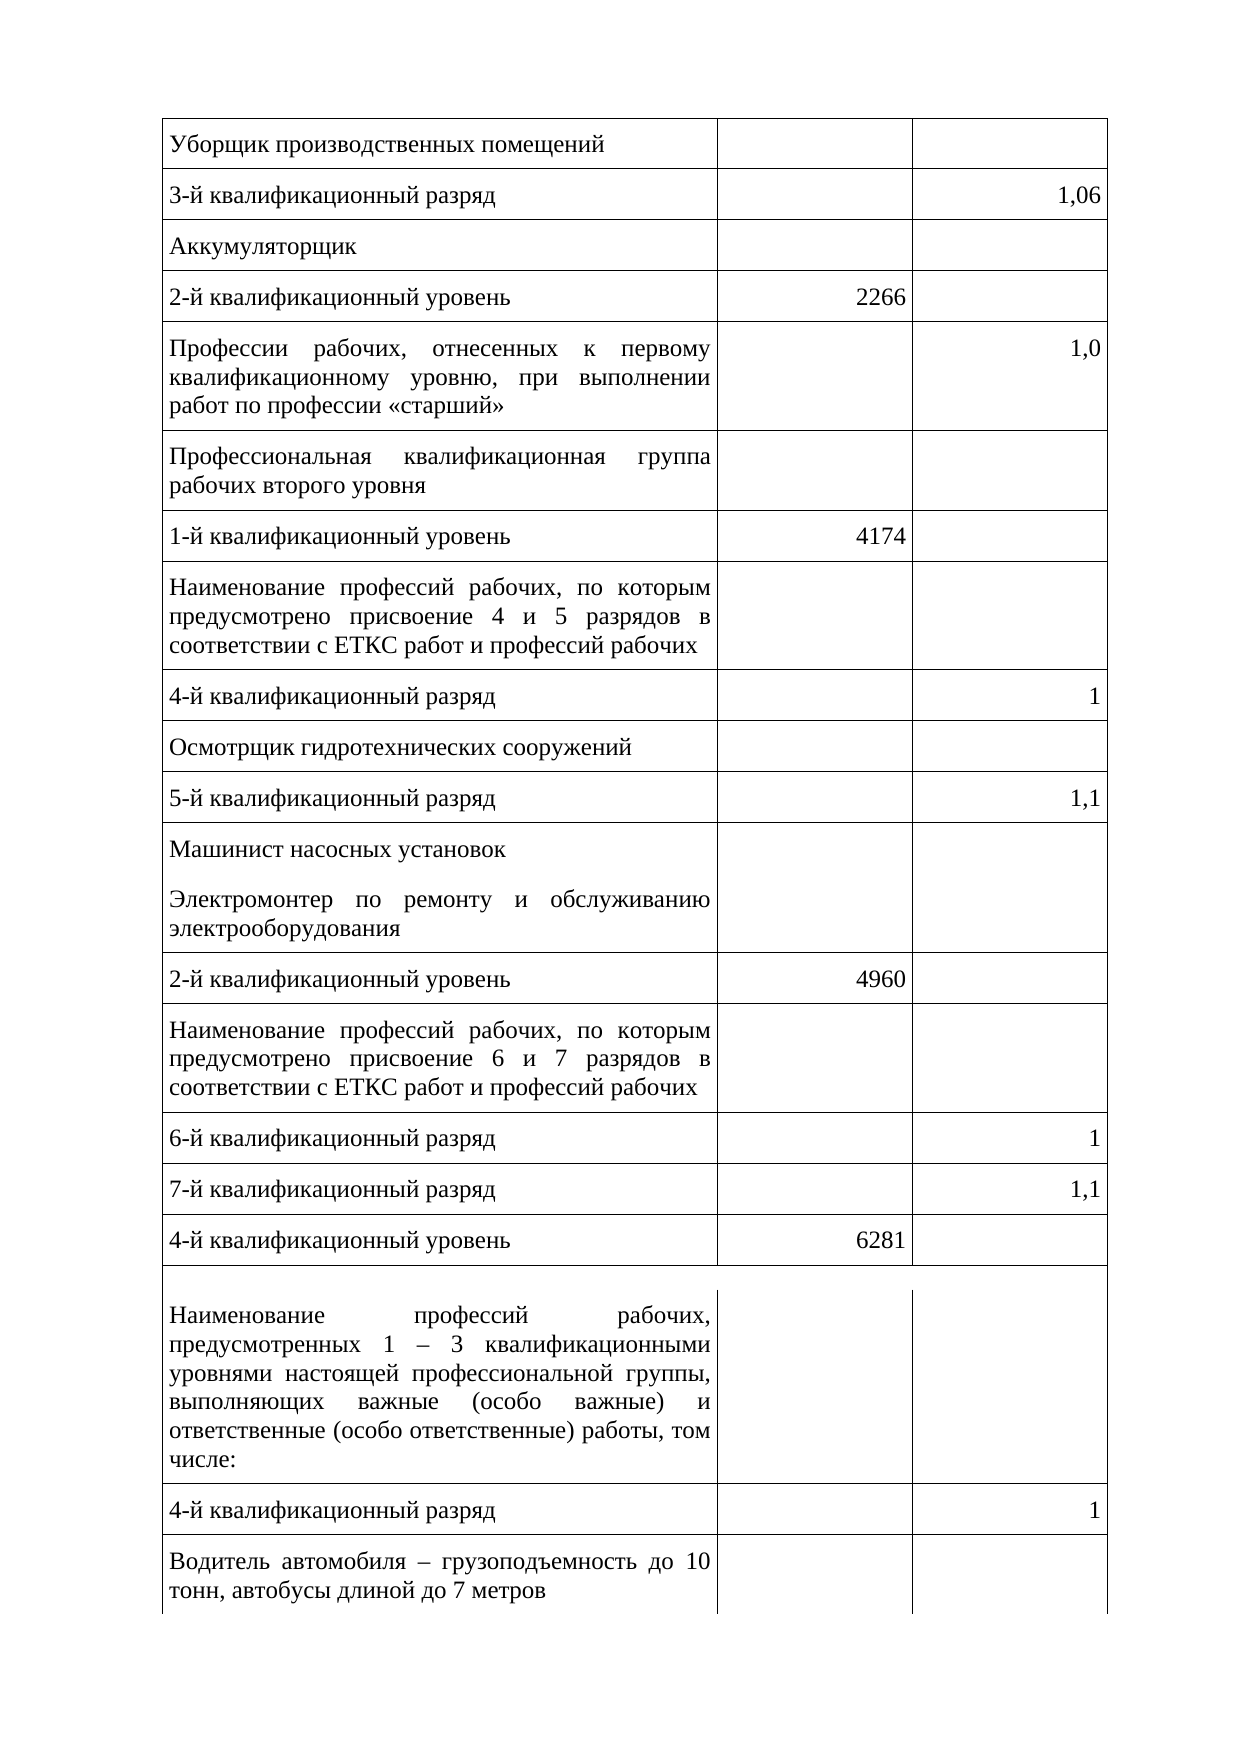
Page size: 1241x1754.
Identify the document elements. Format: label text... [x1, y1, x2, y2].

table_cell Машинист насосных установок [163, 823, 717, 873]
table_cell [913, 562, 1107, 669]
table_cell [718, 823, 912, 873]
table_cell [718, 772, 912, 822]
table_cell Электромонтер по ремонту и обслуживанию электрооборудования [163, 873, 717, 952]
table_cell [913, 119, 1107, 168]
table_cell 1 [913, 670, 1107, 720]
table_cell [718, 1004, 912, 1112]
table_cell Профессии рабочих, отнесенных к первому квалификационному уровню, при выполнении работ по профессии «старший» [163, 322, 717, 430]
table_cell [718, 220, 912, 270]
table_cell Водитель автомобиля – грузоподъемность до 10 тонн, автобусы длиной до 7 метров [163, 1535, 717, 1614]
table_cell Наименование профессий рабочих, предусмотренных 1 – 3 квалификационными уровнями настоящей профессиональной группы, выполняющих важные (особо важные) и ответственные (особо ответственные) работы, том числе: [163, 1290, 717, 1483]
table_cell 1,1 [913, 1164, 1107, 1214]
table_cell [718, 721, 912, 771]
table_cell [718, 873, 912, 952]
table_cell [913, 431, 1107, 509]
table_cell [913, 1290, 1107, 1483]
table_cell 2-й квалификационный уровень [163, 271, 717, 321]
table_cell [718, 1113, 912, 1163]
table_cell Аккумуляторщик [163, 220, 717, 270]
table_cell Профессиональная квалификационная группа рабочих второго уровня [163, 431, 717, 509]
table_cell 4174 [718, 511, 912, 561]
table_cell Наименование профессий рабочих, по которым предусмотрено присвоение 4 и 5 разрядов в соответствии с ЕТКС работ и профессий рабочих [163, 562, 717, 669]
table_cell [718, 169, 912, 219]
table_cell 1,0 [913, 322, 1107, 430]
table_cell [163, 1266, 1107, 1289]
table_cell [913, 823, 1107, 873]
table_cell [718, 670, 912, 720]
table_cell [718, 1164, 912, 1214]
table_cell 1,06 [913, 169, 1107, 219]
table_cell [718, 1535, 912, 1614]
table_cell [718, 322, 912, 430]
table_cell [718, 1290, 912, 1483]
table_cell 1 [913, 1484, 1107, 1534]
table_cell [718, 431, 912, 509]
table_cell 1-й квалификационный уровень [163, 511, 717, 561]
table_cell 6-й квалификационный разряд [163, 1113, 717, 1163]
table_cell [913, 1535, 1107, 1614]
table_cell 5-й квалификационный разряд [163, 772, 717, 822]
table_cell Уборщик производственных помещений [163, 119, 717, 168]
table_cell [913, 220, 1107, 270]
table_cell [913, 721, 1107, 771]
table_cell [913, 511, 1107, 561]
table_cell 1,1 [913, 772, 1107, 822]
table_cell [913, 271, 1107, 321]
table_cell 4-й квалификационный уровень [163, 1215, 717, 1265]
table_cell 4-й квалификационный разряд [163, 670, 717, 720]
table_cell [913, 953, 1107, 1003]
table_cell [718, 562, 912, 669]
table_cell [913, 1215, 1107, 1265]
table_cell 3-й квалификационный разряд [163, 169, 717, 219]
table_cell [718, 119, 912, 168]
table_cell [718, 1484, 912, 1534]
table_cell [913, 1004, 1107, 1112]
table_cell 4960 [718, 953, 912, 1003]
table_cell Наименование профессий рабочих, по которым предусмотрено присвоение 6 и 7 разрядов в соответствии с ЕТКС работ и профессий рабочих [163, 1004, 717, 1112]
table_cell 1 [913, 1113, 1107, 1163]
table_cell 2-й квалификационный уровень [163, 953, 717, 1003]
table_cell [913, 873, 1107, 952]
table_cell 4-й квалификационный разряд [163, 1484, 717, 1534]
table_cell 7-й квалификационный разряд [163, 1164, 717, 1214]
table_cell 6281 [718, 1215, 912, 1265]
table_cell 2266 [718, 271, 912, 321]
table_cell Осмотрщик гидротехнических сооружений [163, 721, 717, 771]
